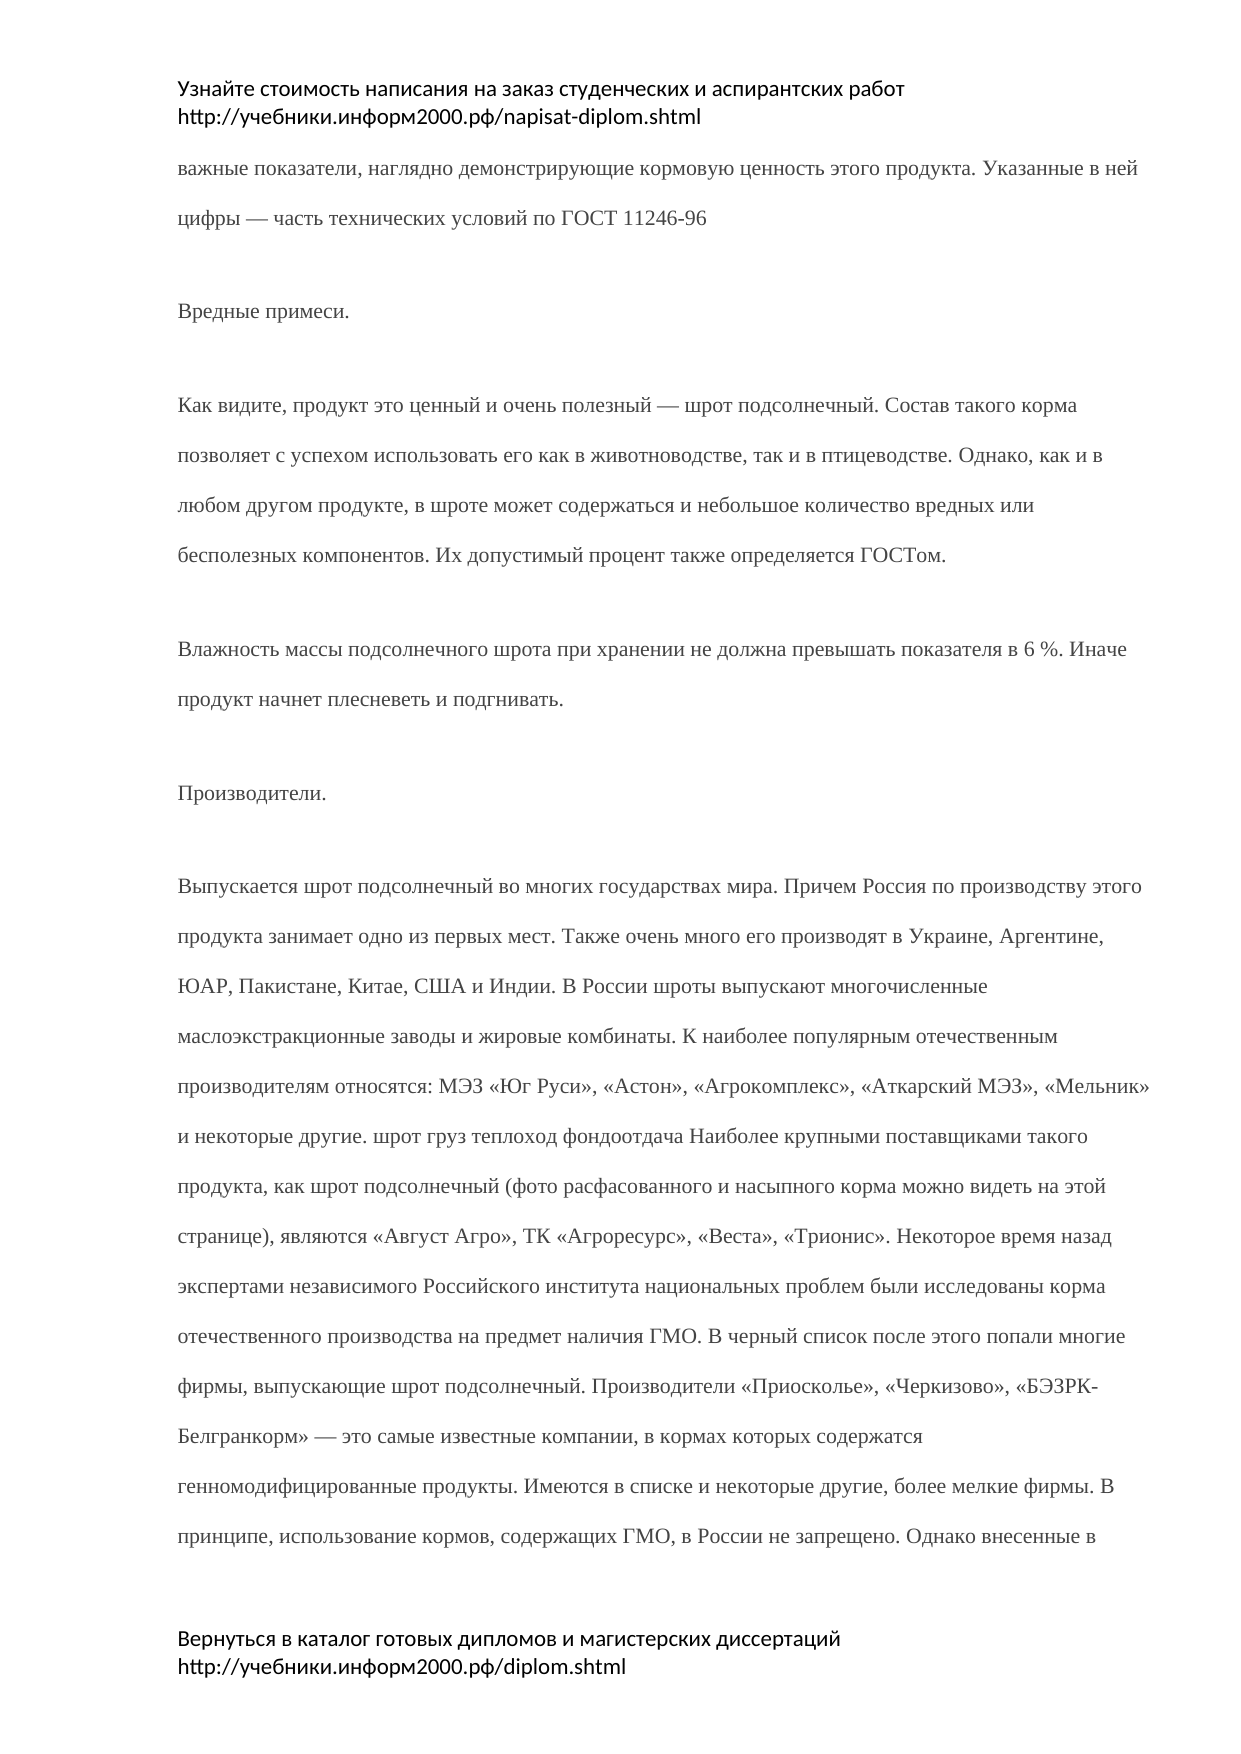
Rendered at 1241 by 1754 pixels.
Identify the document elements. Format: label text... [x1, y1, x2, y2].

text Как видите, продукт это ценный и очень полезный — шрот подсолнечный. Состав такого корма позволяет с успехом использовать его как в животноводстве, так и в птицеводстве. Однако, как и в любом другом продукте, в шроте может содержаться и небольшое количество вредных или бесполезных компонентов. Их допустимый процент также определяется ГОСТом. [177, 367, 1152, 567]
text Производители. [177, 755, 1152, 805]
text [177, 130, 1152, 230]
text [177, 848, 1152, 1548]
text Влажность массы подсолнечного шрота при хранении не должна превышать показателя в 6 %. Иначе продукт начнет плесневеть и подгнивать. [177, 611, 1152, 711]
text Вредные примеси. [177, 273, 1152, 323]
